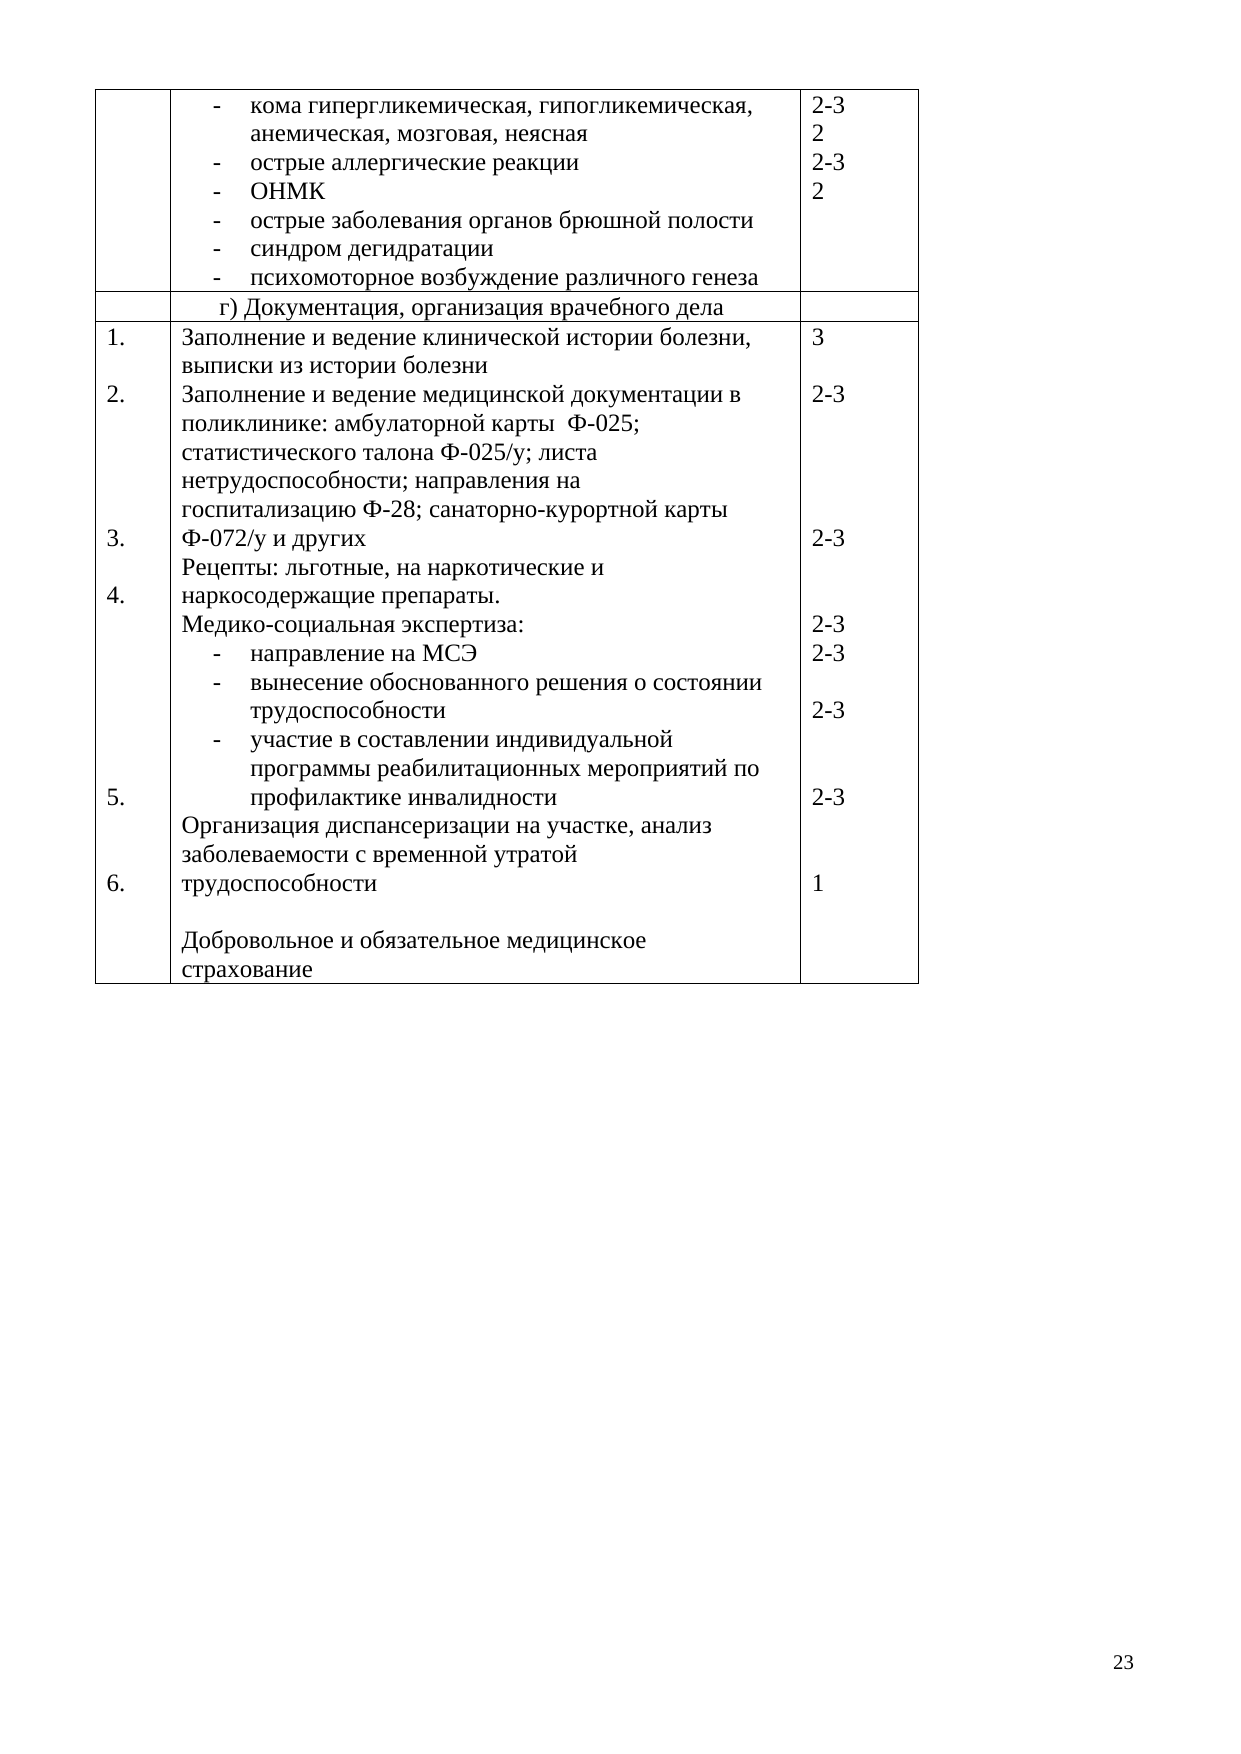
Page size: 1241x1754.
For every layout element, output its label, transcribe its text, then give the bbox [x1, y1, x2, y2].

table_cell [801, 90, 918, 291]
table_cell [96, 90, 170, 291]
table_cell г) Документация, организация врачебного дела [171, 292, 800, 321]
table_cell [171, 90, 800, 291]
table_cell 1. 2. 3. 4. 5. 6. [96, 322, 170, 983]
table_cell 3 2-3 2-3 2-3 2-3 2-3 2-3 1 [801, 322, 918, 983]
table_cell Заполнение и ведение клинической истории болезни, выписки из истории болезни Заполнение и ведение медицинской документации в поликлинике: амбулаторной карты Ф-025; статистического талона Ф-025/у; листа нетрудоспособности; направления на госпитализацию Ф-28; санаторно-курортной карты Ф-072/у и других Рецепты: льготные, на наркотические и наркосодержащие препараты. Медико-социальная экспертиза: направление на МСЭ вынесение обоснованного решения о состоянии трудоспособности участие в составлении индивидуальной программы реабилитационных мероприятий по профилактике инвалидности Организация диспансеризации на участке, анализ заболеваемости с временной утратой трудоспособности Добровольное и обязательное медицинское страхование [171, 322, 800, 983]
table_cell [801, 292, 918, 321]
table_cell [96, 292, 170, 321]
